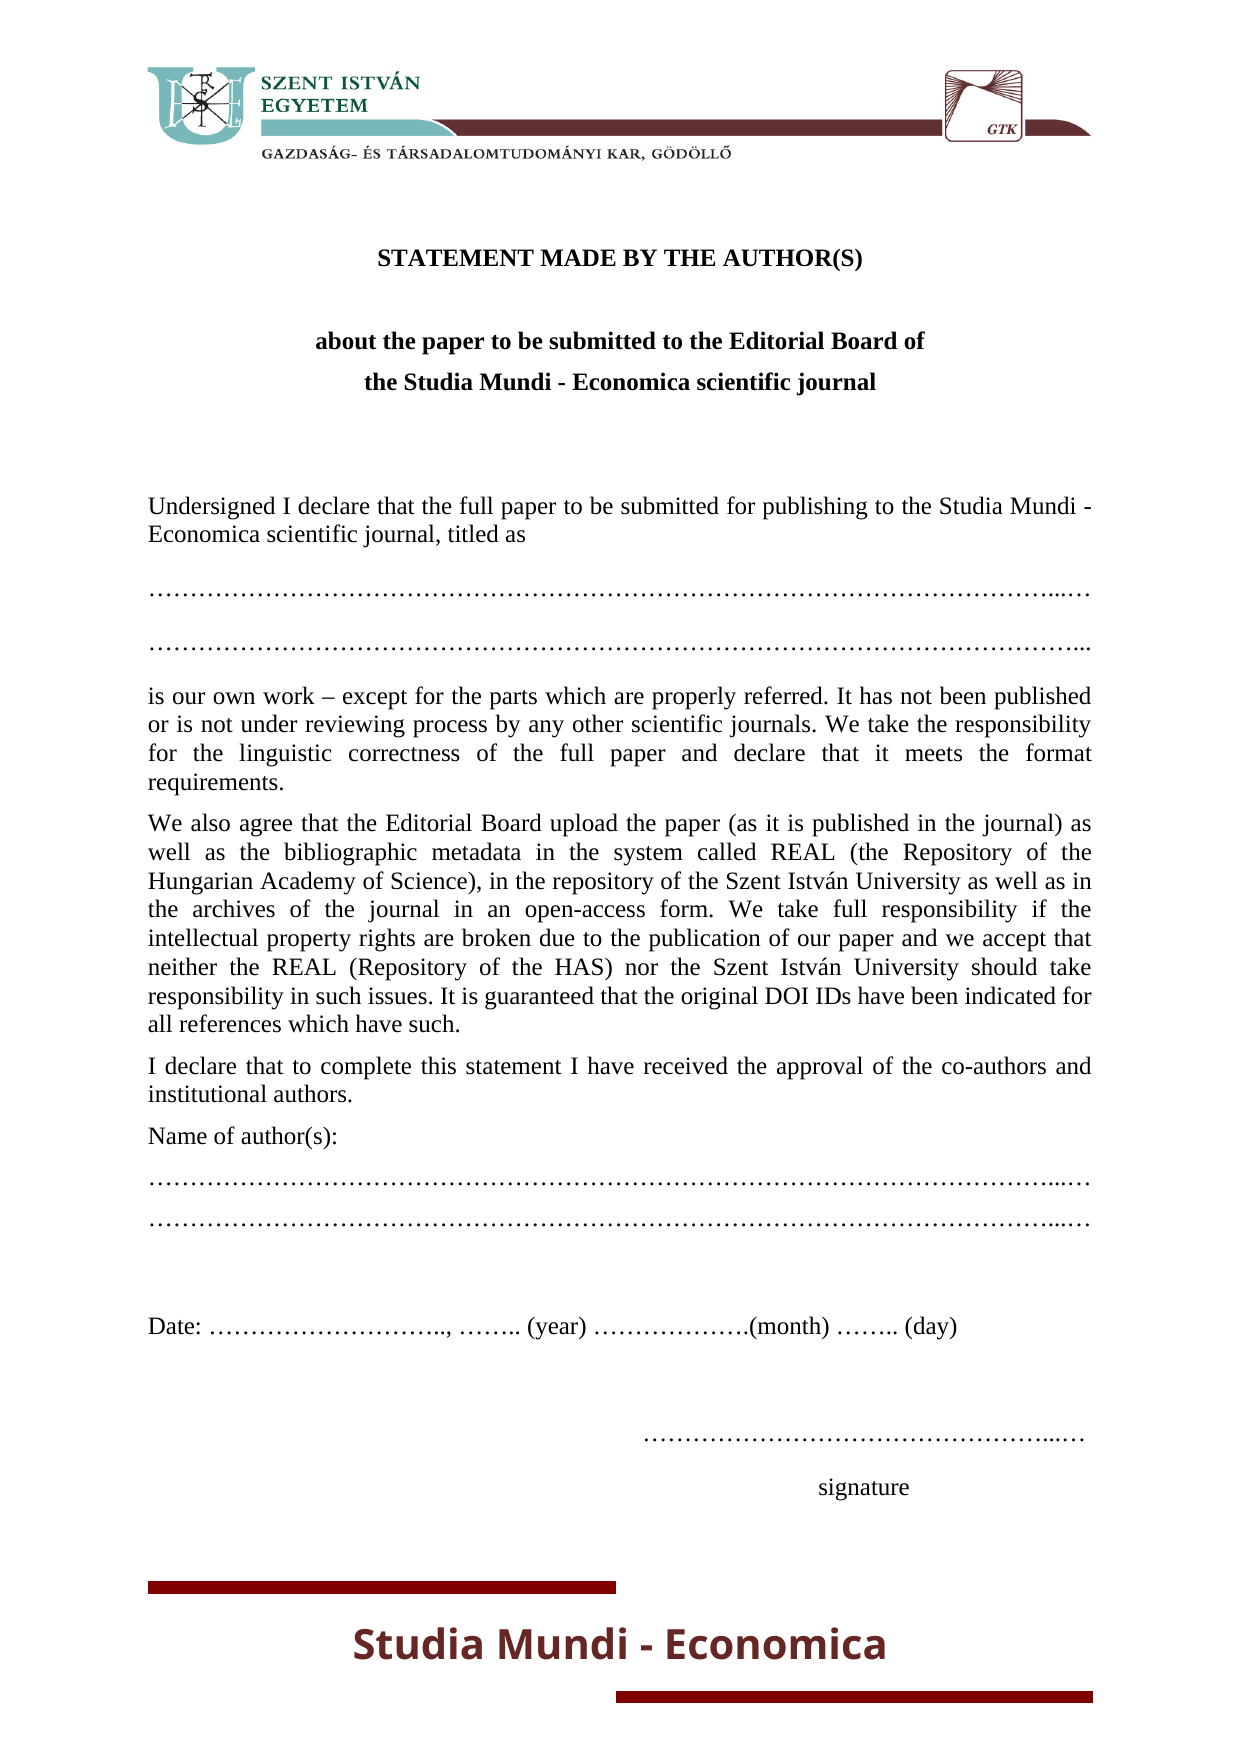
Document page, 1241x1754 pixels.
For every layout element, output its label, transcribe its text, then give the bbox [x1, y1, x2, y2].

text ………………………………………………………………………………………………...… [148, 1203, 1093, 1232]
text ………………………………………………………………………………………………...… [148, 1162, 1093, 1191]
text signature [635, 1472, 1093, 1501]
text the Studia Mundi - Economica scientific journal [148, 367, 1093, 396]
text I declare that to complete this statement I have received the approval of the co-authors and institutional authors. [148, 1051, 1093, 1108]
text Name of author(s): [148, 1121, 1093, 1149]
text Undersigned I declare that the full paper to be submitted for publishing to the Studia Mundi - Economica scientific journal, titled as [148, 491, 1093, 548]
text is our own work – except for the parts which are properly referred. It has not been published or is not under reviewing process by any other scientific journals. We take the responsibility for the linguistic correctness of the full paper and declare that it meets the format requirements. [148, 681, 1093, 796]
text …………………………………………...… [635, 1418, 1093, 1447]
text …………………………………………………………………………………………………... [148, 627, 1093, 656]
text We also agree that the Editorial Board upload the paper (as it is published in the journal) as well as the bibliographic metadata in the system called REAL (the Repository of the Hungarian Academy of Science), in the repository of the Szent István University as well as in the archives of the journal in an open-access form. We take full responsibility if the intellectual property rights are broken due to the publication of our paper and we accept that neither the REAL (Repository of the HAS) nor the Szent István University should take responsibility in such issues. It is guaranteed that the original DOI IDs have been indicated for all references which have such. [148, 808, 1093, 1038]
picture [147, 29, 1093, 219]
text Date: ……………………….., …….. (year) ……………….(month) …….. (day) [148, 1311, 1093, 1339]
text ………………………………………………………………………………………………...… [148, 573, 1093, 602]
text STATEMENT MADE BY THE AUTHOR(S) [148, 243, 1093, 272]
text about the paper to be submitted to the Editorial Board of [148, 326, 1093, 354]
